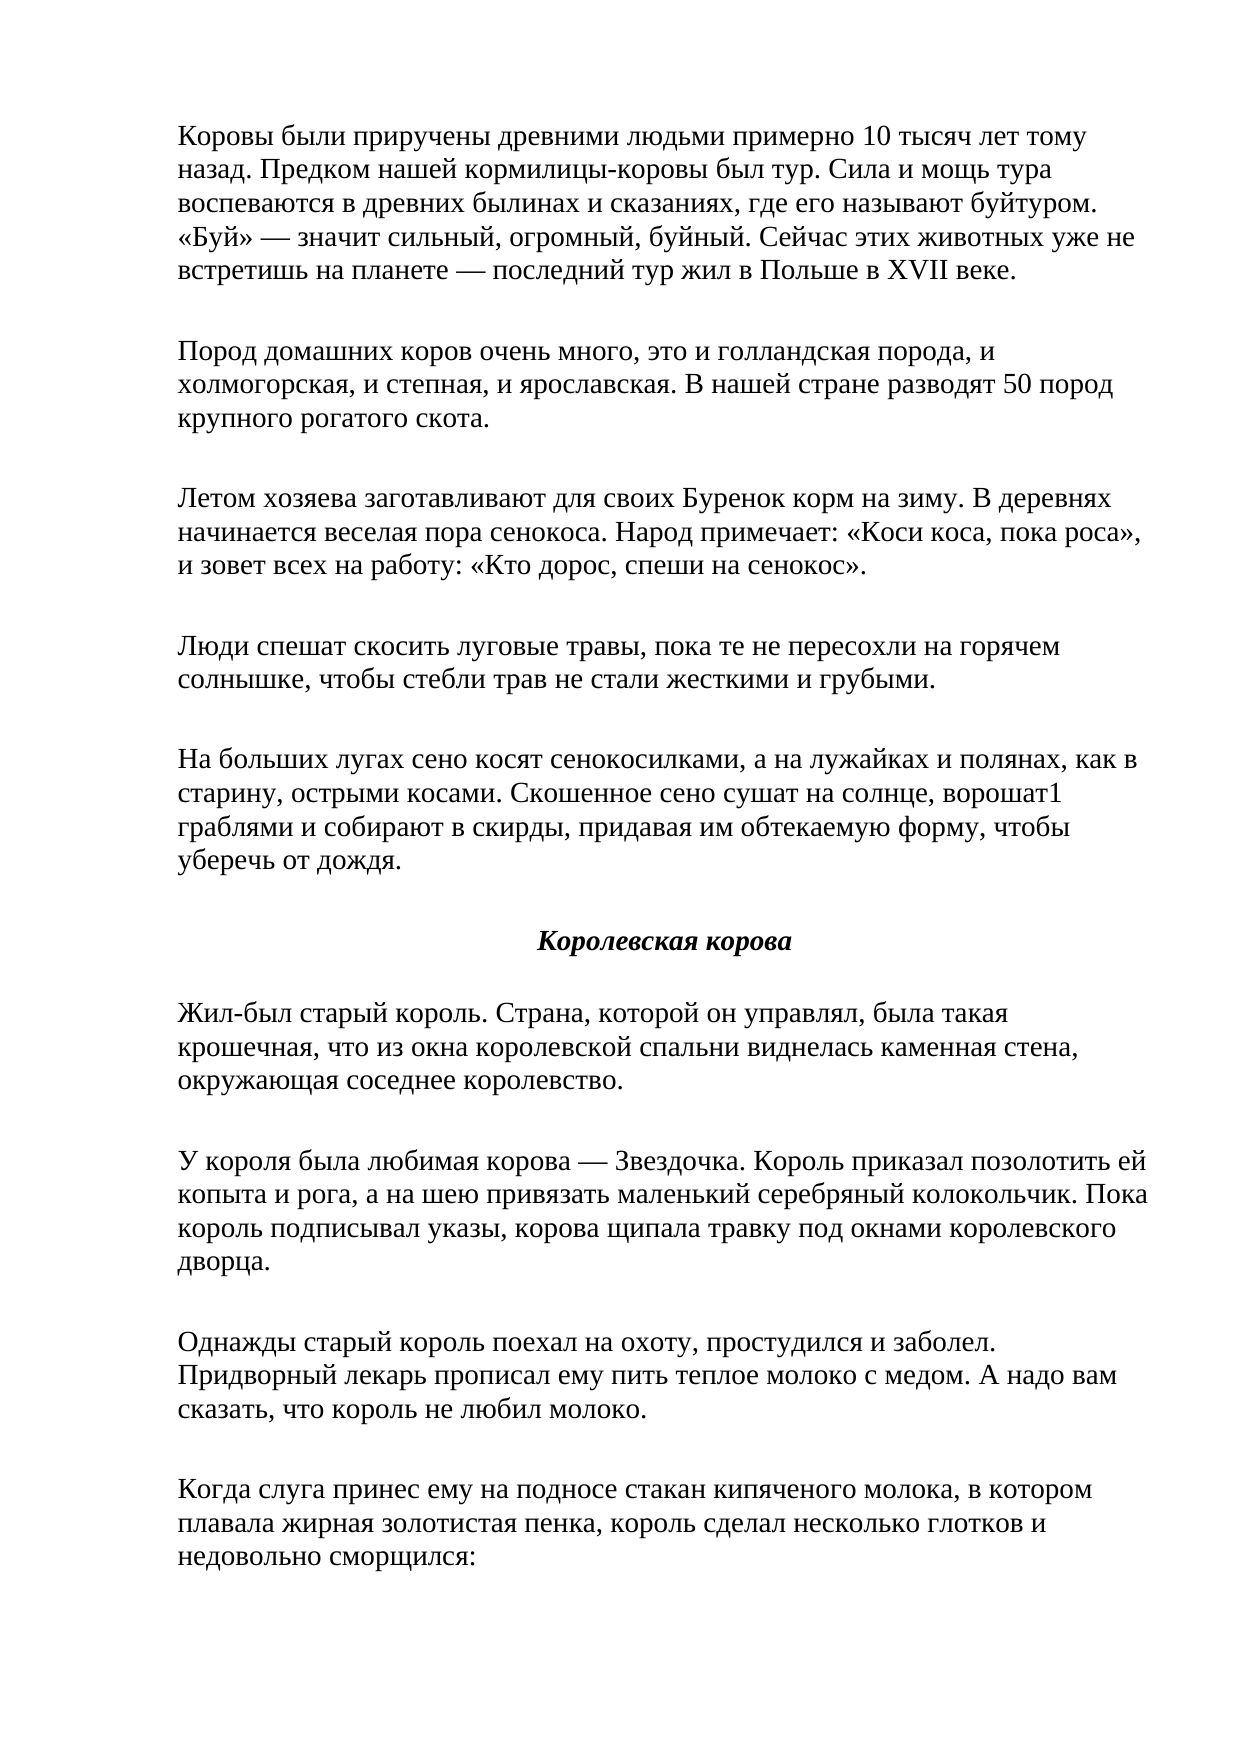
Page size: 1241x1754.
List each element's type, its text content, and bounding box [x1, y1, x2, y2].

text Пород домашних коров очень много, это и голландская порода, и холмогорская, и степная, и ярославская. В нашей стране разводят 50 пород крупного рогатого скота. [177, 333, 1152, 433]
text Жил-был старый король. Страна, которой он управлял, была такая крошечная, что из окна королевской спальни виднелась каменная стена, окружающая соседнее королевство. [177, 995, 1152, 1096]
text Летом хозяева заготавливают для своих Буренок корм на зиму. В деревнях начинается веселая пора сенокоса. Народ примечает: «Коси коса, пока роса», и зовет всех на работу: «Кто дорос, спеши на сенокос». [177, 480, 1152, 581]
text Люди спешат скосить луговые травы, пока те не пересохли на горячем солнышке, чтобы стебли трав не стали жесткими и грубыми. [177, 628, 1152, 695]
text На больших лугах сено косят сенокосилками, а на лужайках и полянах, как в старину, острыми косами. Скошенное сено сушат на солнце, ворошат1 граблями и собирают в скирды, придавая им обтекаемую форму, чтобы уберечь от дождя. [177, 742, 1152, 876]
text Однажды старый король поехал на охоту, простудился и заболел. Придворный лекарь прописал ему пить теплое молоко с медом. А надо вам сказать, что король не любил молоко. [177, 1324, 1152, 1424]
text Королевская корова [177, 923, 1152, 956]
text У короля была любимая корова — Звездочка. Король приказал позолотить ей копыта и рога, а на шею привязать маленький серебряный колокольчик. Пока король подписывал указы, корова щипала травку под окнами королевского дворца. [177, 1143, 1152, 1277]
text Когда слуга принес ему на подносе стакан кипяченого молока, в котором плавала жирная золотистая пенка, король сделал несколько глотков и недовольно сморщился: [177, 1471, 1152, 1572]
text Коровы были приручены древними людьми примерно 10 тысяч лет тому назад. Предком нашей кормилицы-коровы был тур. Сила и мощь тура воспеваются в древних былинах и сказаниях, где его называют буйтуром. «Буй» — значит сильный, огромный, буйный. Сейчас этих животных уже не встретишь на планете — последний тур жил в Польше в XVII веке. [177, 118, 1152, 286]
